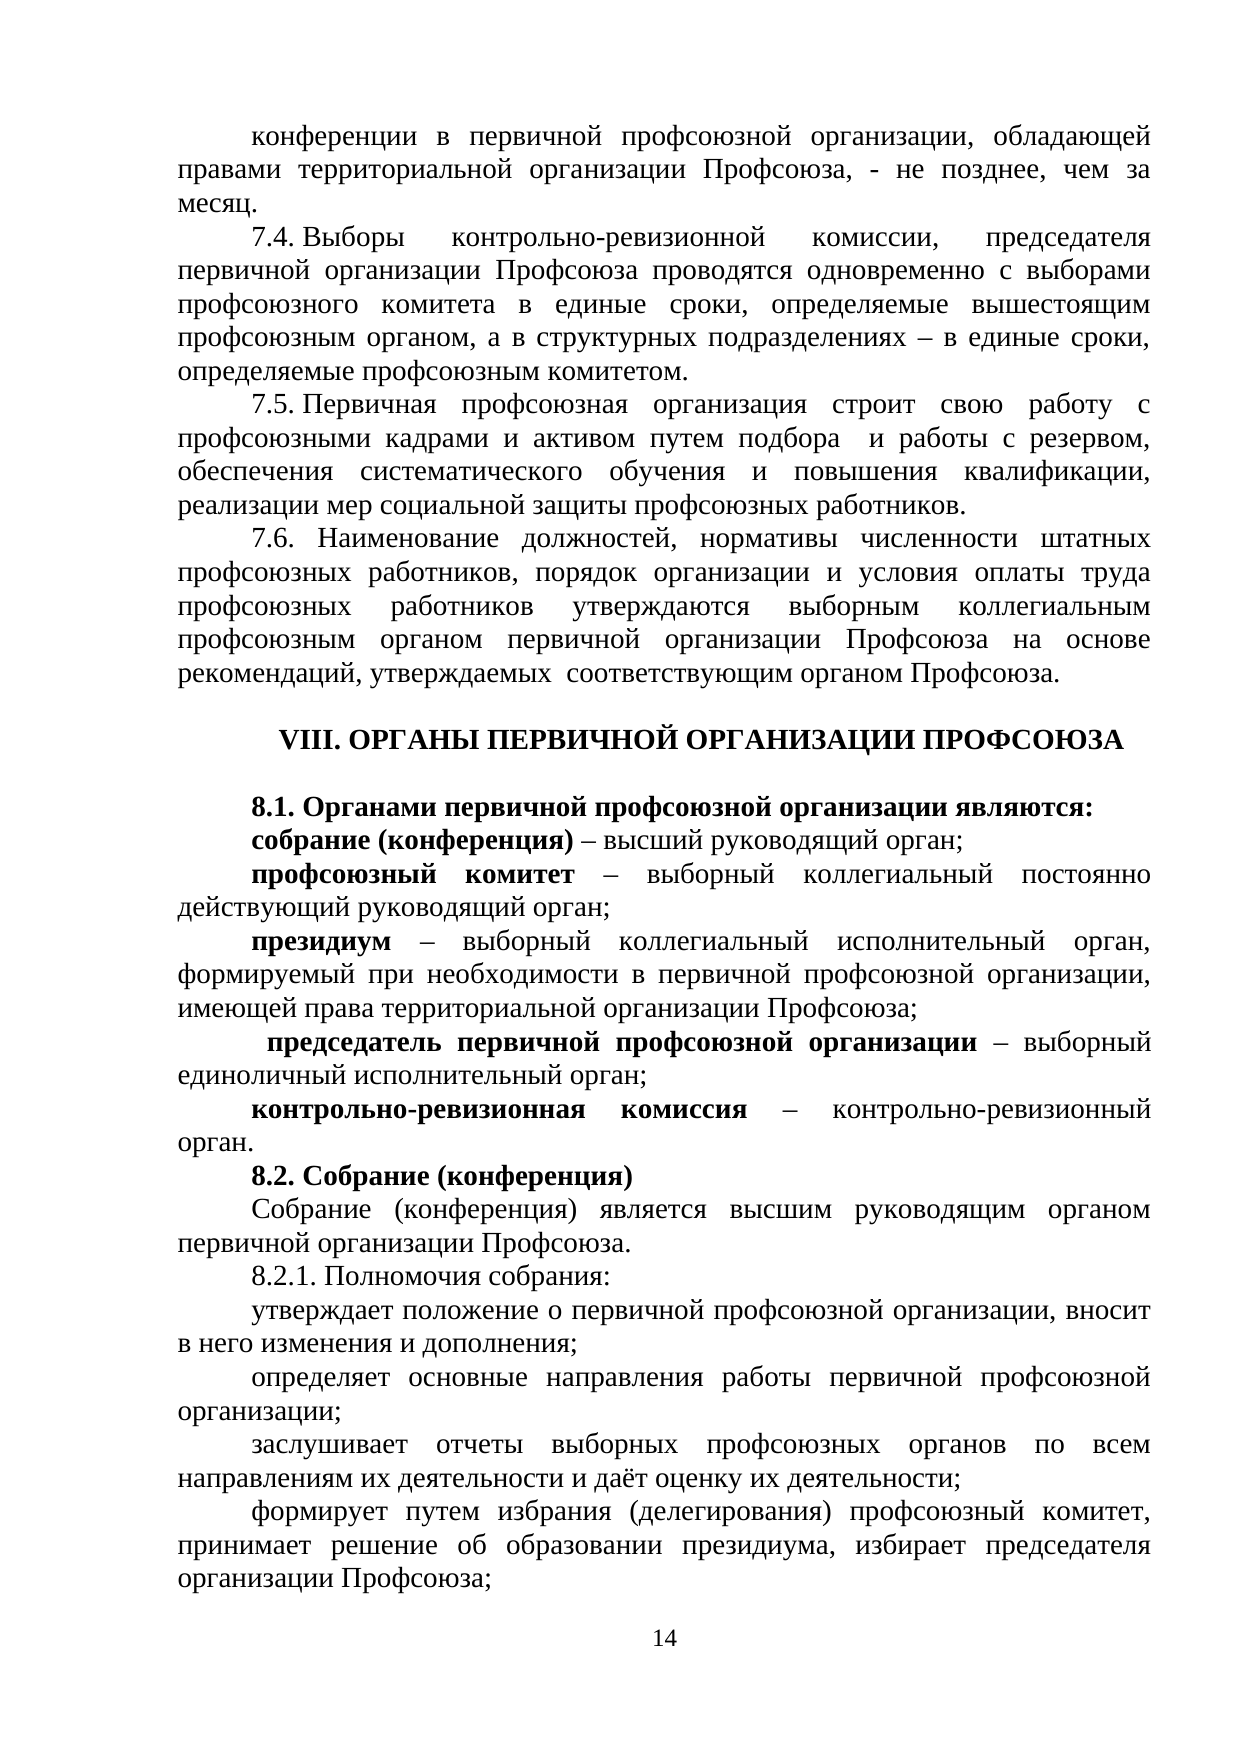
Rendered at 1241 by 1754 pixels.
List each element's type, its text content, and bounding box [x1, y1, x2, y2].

text президиум – выборный коллегиальный исполнительный орган, формируемый при необходимости в первичной профсоюзной организации, имеющей права территориальной организации Профсоюза; [177, 923, 1152, 1024]
text 8.2. Собрание (конференция) [177, 1158, 1152, 1191]
text 7.4. Выборы контрольно-ревизионной комиссии, председателя первичной организации Профсоюза проводятся одновременно с выборами профсоюзного комитета в единые сроки, определяемые вышестоящим профсоюзным органом, а в структурных подразделениях – в единые сроки, определяемые профсоюзным комитетом. [177, 219, 1152, 386]
text определяет основные направления работы первичной профсоюзной организации; [177, 1359, 1152, 1426]
text Собрание (конференция) является высшим руководящим органом первичной организации Профсоюза. [177, 1191, 1152, 1258]
text 7.5. Первичная профсоюзная организация строит свою работу с профсоюзными кадрами и активом путем подбора и работы с резервом, обеспечения систематического обучения и повышения квалификации, реализации мер социальной защиты профсоюзных работников. [177, 386, 1152, 521]
text утверждает положение о первичной профсоюзной организации, вносит в него изменения и дополнения; [177, 1292, 1152, 1359]
text собрание (конференция) – высший руководящий орган; [177, 822, 1152, 856]
text 7.6. Наименование должностей, нормативы численности штатных профсоюзных работников, порядок организации и условия оплаты труда профсоюзных работников утверждаются выборным коллегиальным профсоюзным органом первичной организации Профсоюза на основе рекомендаций, утверждаемых соответствующим органом Профсоюза. [177, 521, 1152, 688]
text 8.1. Органами первичной профсоюзной организации являются: [177, 789, 1152, 822]
text заслушивает отчеты выборных профсоюзных органов по всем направлениям их деятельности и даёт оценку их деятельности; [177, 1426, 1152, 1493]
text VIII. ОРГАНЫ ПЕРВИЧНОЙ ОРГАНИЗАЦИИ ПРОФСОЮЗА [177, 722, 1152, 755]
text профсоюзный комитет – выборный коллегиальный постоянно действующий руководящий орган; [177, 856, 1152, 923]
list конференции в первичной профсоюзной организации, обладающей правами территориальной организации Профсоюза, - не позднее, чем за месяц. [177, 118, 1152, 219]
text контрольно-ревизионная комиссия – контрольно-ревизионный орган. [177, 1091, 1152, 1158]
text 8.2.1. Полномочия собрания: [177, 1258, 1152, 1292]
text формирует путем избрания (делегирования) профсоюзный комитет, принимает решение об образовании президиума, избирает председателя организации Профсоюза; [177, 1493, 1152, 1594]
text председатель первичной профсоюзной организации – выборный единоличный исполнительный орган; [177, 1024, 1152, 1091]
